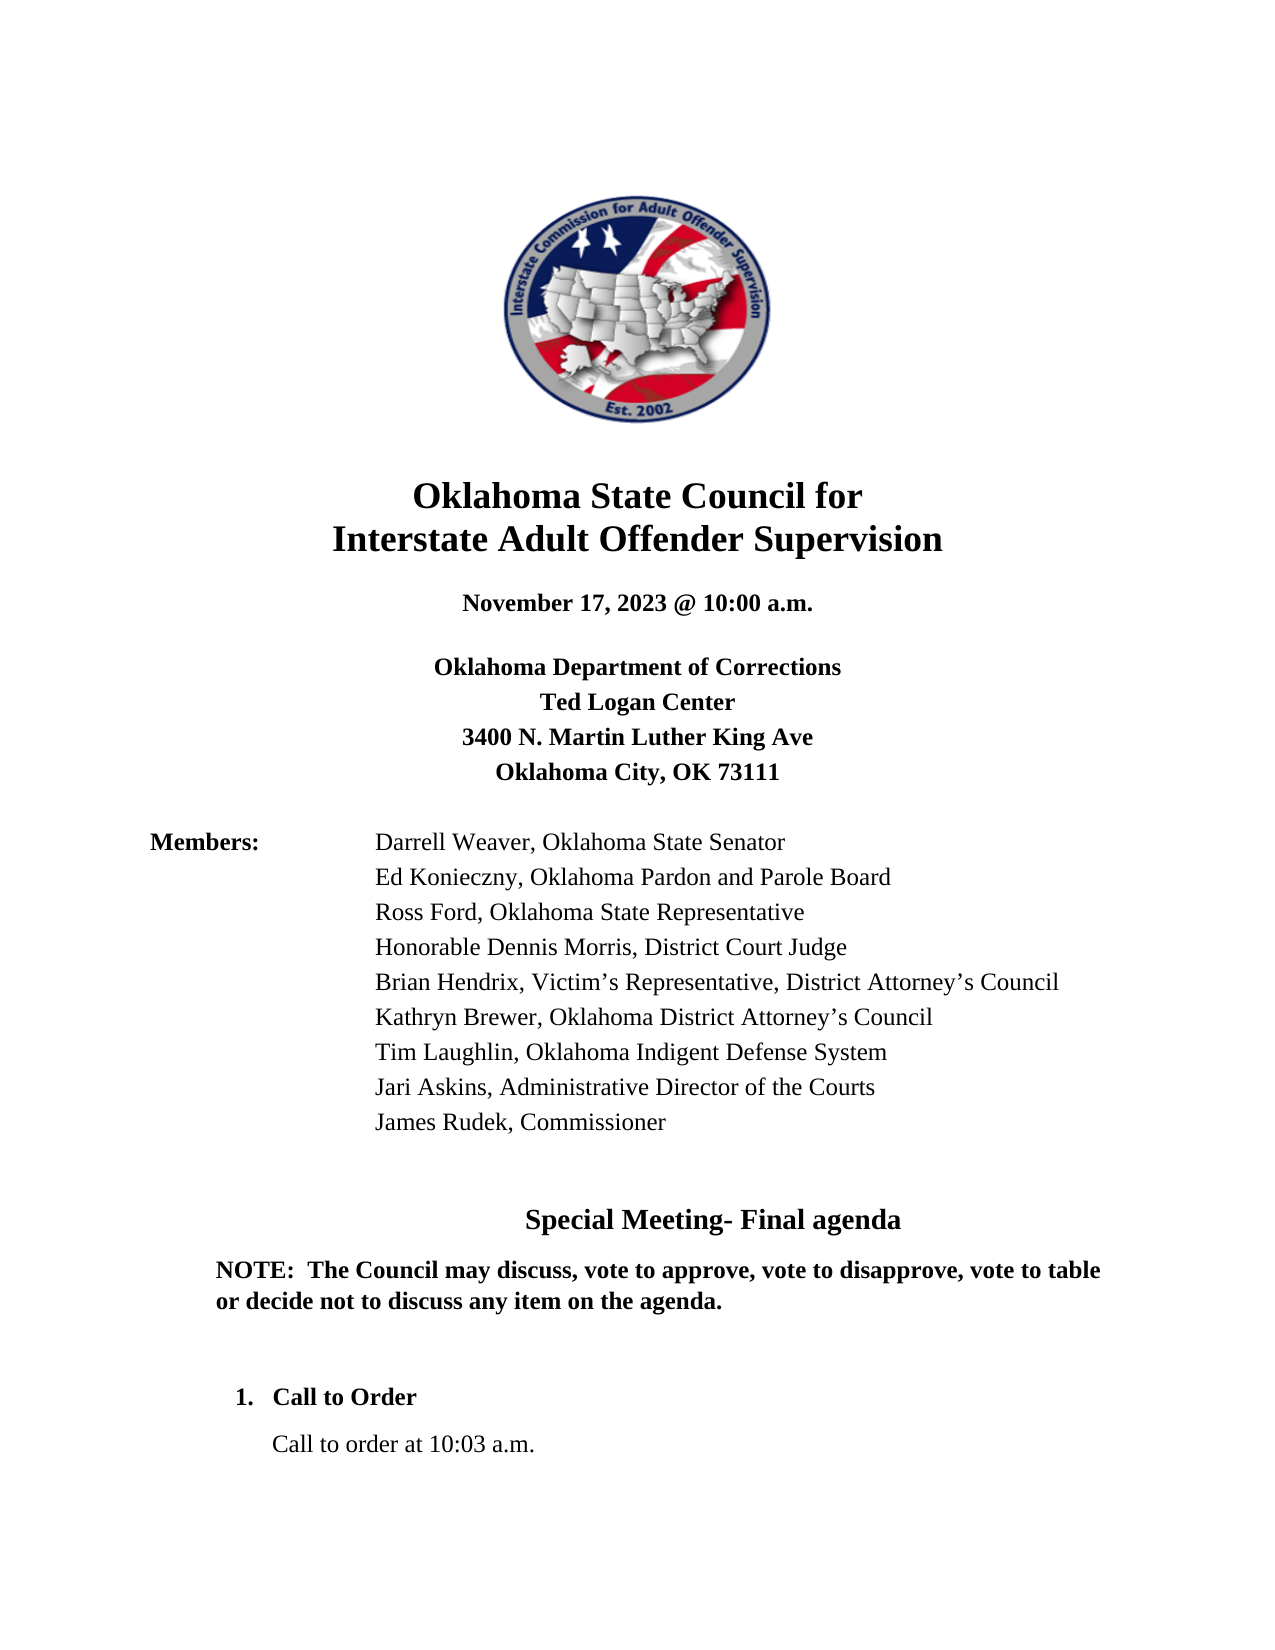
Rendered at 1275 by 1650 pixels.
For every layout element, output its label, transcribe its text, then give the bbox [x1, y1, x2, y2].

list Call to Order [235, 1382, 1125, 1411]
text Members: Darrell Weaver, Oklahoma State Senator [150, 827, 1125, 856]
text Ross Ford, Oklahoma State Representative [300, 897, 1125, 926]
text Honorable Dennis Morris, District Court Judge [300, 932, 1125, 961]
text Brian Hendrix, Victim’s Representative, District Attorney’s Council [375, 967, 1125, 996]
text 3400 N. Martin Luther King Ave [150, 722, 1125, 751]
text Ted Logan Center [150, 687, 1125, 716]
text Interstate Adult Offender Supervision [150, 516, 1125, 559]
text Kathryn Brewer, Oklahoma District Attorney’s Council [300, 1002, 1125, 1031]
text Jari Askins, Administrative Director of the Courts [300, 1072, 1125, 1101]
text Oklahoma Department of Corrections [150, 652, 1125, 681]
text Call to order at 10:03 a.m. [150, 1429, 1125, 1458]
text NOTE: The Council may discuss, vote to approve, vote to disapprove, vote to table or decide not to discuss any item on the agenda. [216, 1255, 1125, 1315]
text November 17, 2023 @ 10:00 a.m. [150, 588, 1125, 617]
text James Rudek, Commissioner [300, 1107, 1125, 1136]
picture [502, 193, 773, 431]
text Ed Konieczny, Oklahoma Pardon and Parole Board [300, 862, 1125, 891]
text Special Meeting- Final agenda [450, 1202, 1125, 1236]
text Tim Laughlin, Oklahoma Indigent Defense System [300, 1037, 1125, 1066]
text Oklahoma City, OK 73111 [150, 757, 1125, 786]
text Oklahoma State Council for [150, 473, 1125, 516]
